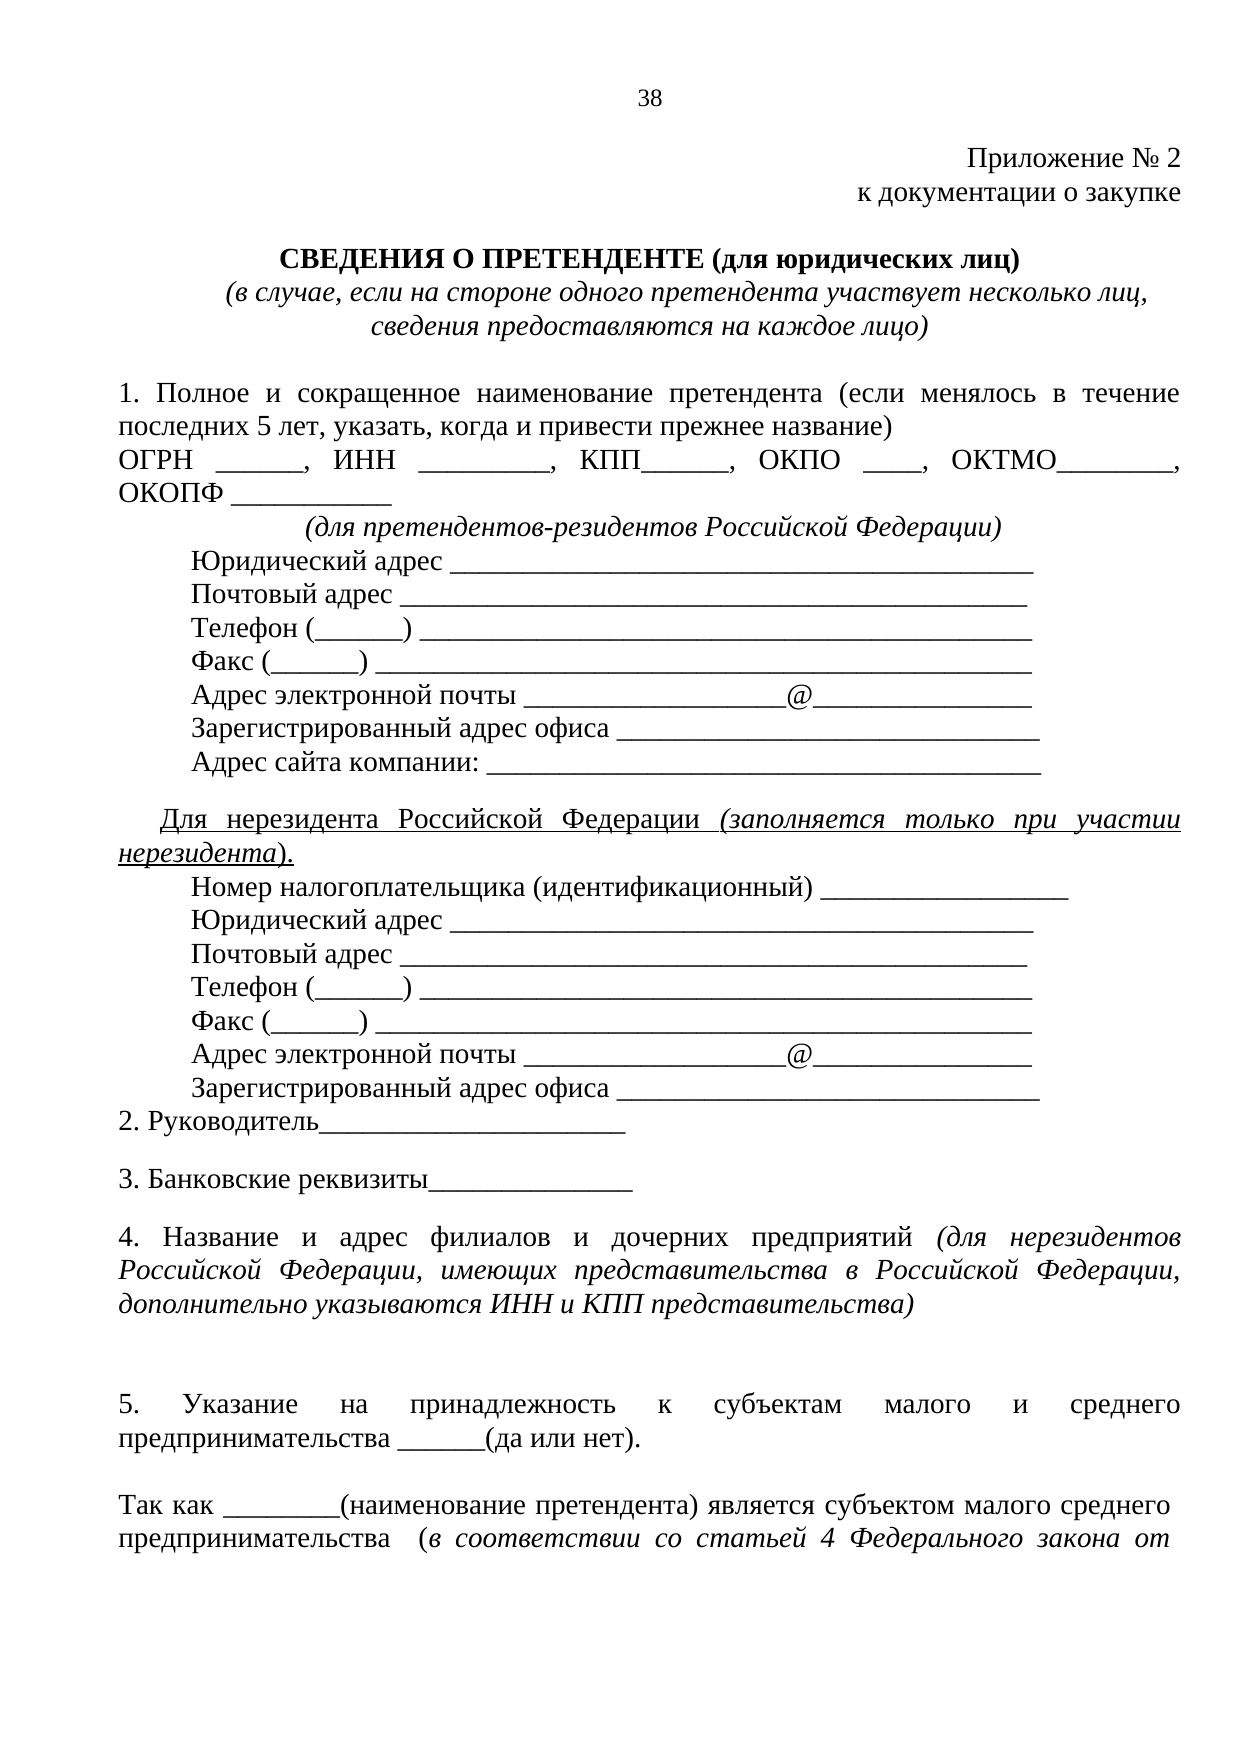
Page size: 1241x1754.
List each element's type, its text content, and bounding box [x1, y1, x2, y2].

text СВЕДЕНИЯ О ПРЕТЕНДЕНТЕ (для юридических лиц) [118, 241, 1181, 274]
text Телефон (______) __________________________________________ [118, 610, 1181, 643]
text Факс (______) _____________________________________________ [118, 1003, 1181, 1036]
text ОГРН ______, ИНН _________, КПП______, ОКПО ____, ОКТМО________, ОКОПФ ___________ [118, 442, 1181, 509]
text Юридический адрес ________________________________________ [118, 902, 1181, 936]
text Номер налогоплательщика (идентификационный) _________________ [118, 869, 1181, 902]
text (в случае, если на стороне одного претендента участвует несколько лиц, сведения предоставляются на каждое лицо) [118, 274, 1181, 341]
text Адрес сайта компании: ______________________________________ [118, 744, 1181, 777]
text Зарегистрированный адрес офиса _____________________________ [118, 710, 1181, 744]
text Адрес электронной почты __________________@_______________ [118, 677, 1181, 710]
text 5. Указание на принадлежность к субъектам малого и среднего предпринимательства ______(да или нет). [118, 1386, 1181, 1453]
text Телефон (______) __________________________________________ [118, 969, 1181, 1003]
text Почтовый адрес ___________________________________________ [118, 576, 1181, 610]
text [118, 1487, 1171, 1554]
text Юридический адрес ________________________________________ [118, 543, 1181, 576]
text 1. Полное и сокращенное наименование претендента (если менялось в течение последних 5 лет, указать, когда и привести прежнее название) [118, 375, 1181, 442]
text (для претендентов-резидентов Российской Федерации) [118, 509, 1181, 543]
text к документации о закупке [178, 174, 1181, 207]
text Зарегистрированный адрес офиса _____________________________ [118, 1070, 1181, 1103]
text Адрес электронной почты __________________@_______________ [118, 1036, 1181, 1070]
text 2. Руководитель_____________________ [118, 1103, 1181, 1137]
text 4. Название и адрес филиалов и дочерних предприятий (для нерезидентов Российской Федерации, имеющих представительства в Российской Федерации, дополнительно указываются ИНН и КПП представительства) [118, 1219, 1181, 1319]
text Приложение № 2 [118, 140, 1181, 174]
text Факс (______) _____________________________________________ [118, 643, 1181, 677]
text Почтовый адрес ___________________________________________ [118, 936, 1181, 969]
text Для нерезидента Российской Федерации (заполняется только при участии нерезидента). [118, 802, 1181, 869]
text 3. Банковские реквизиты______________ [118, 1161, 1181, 1194]
